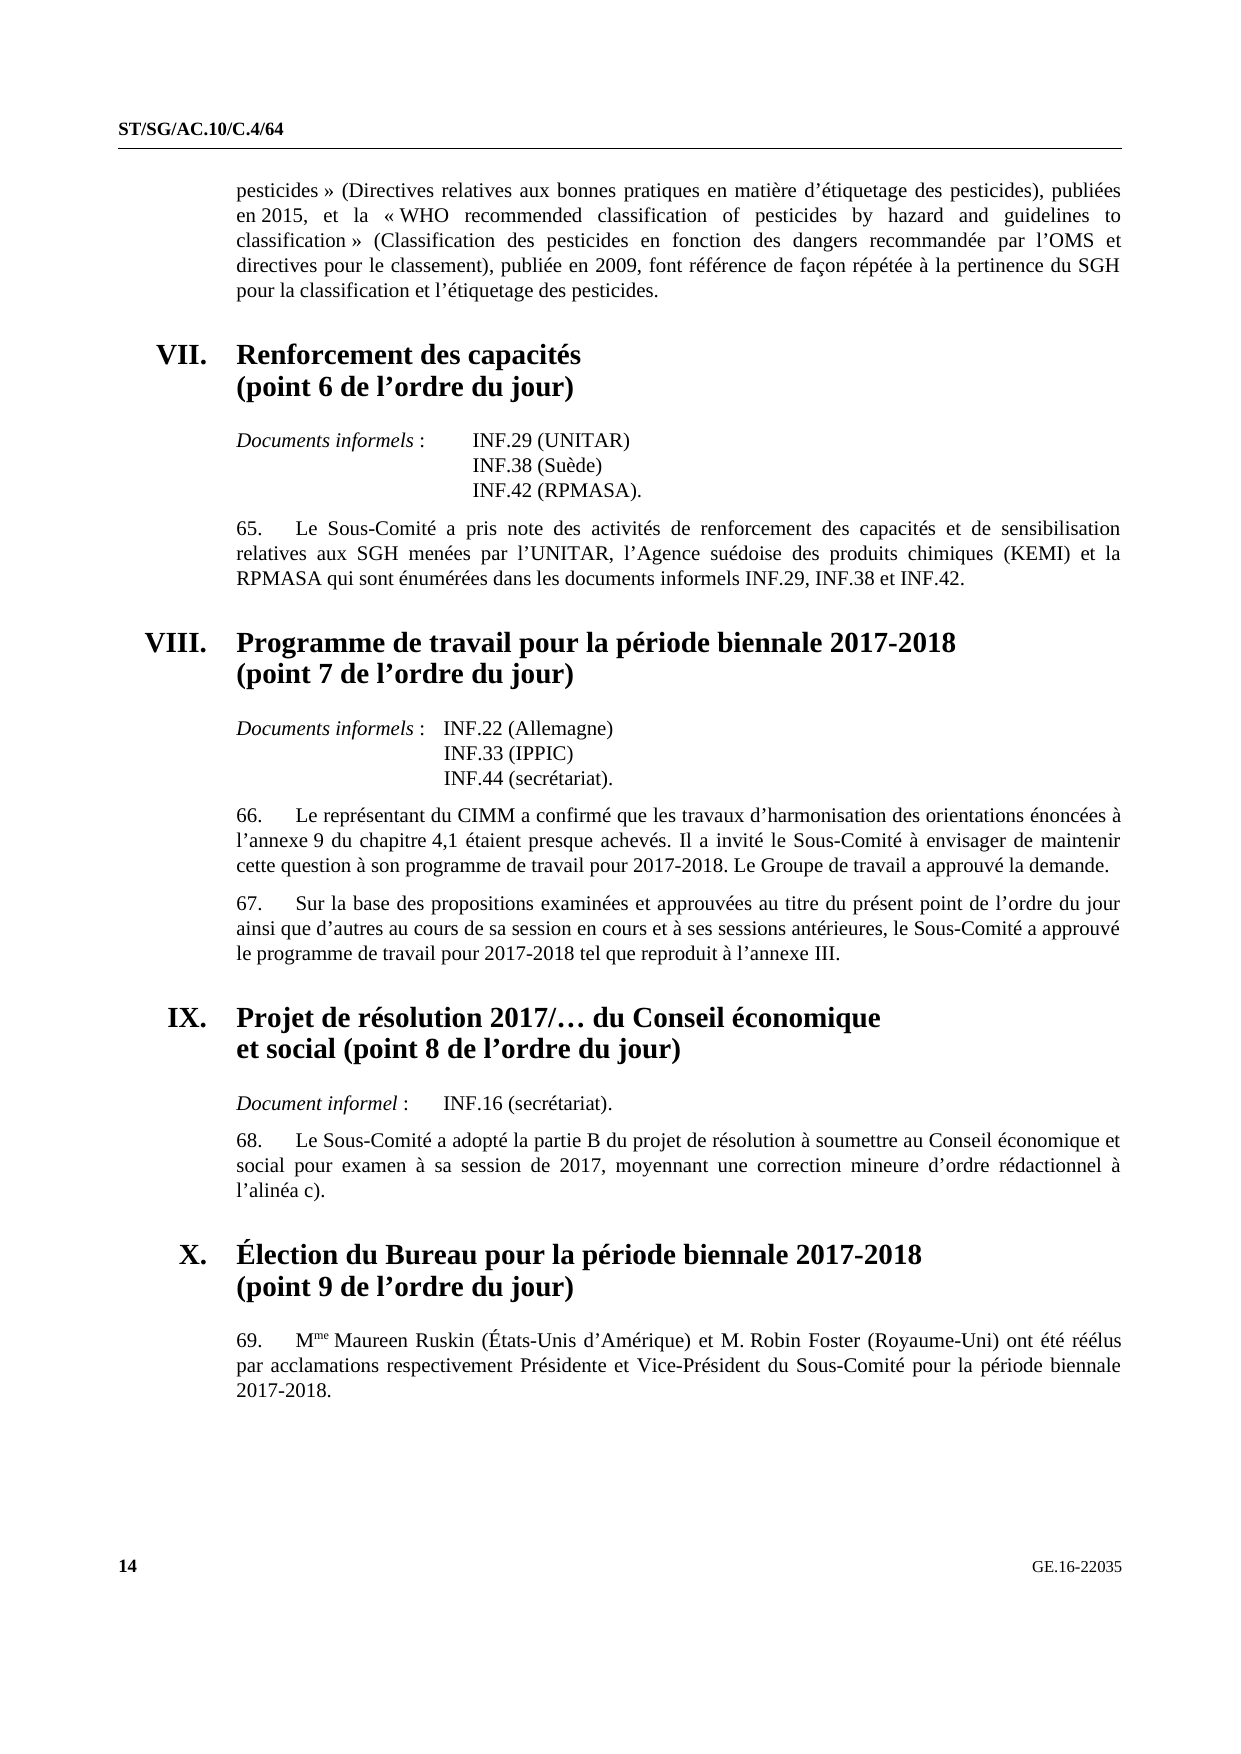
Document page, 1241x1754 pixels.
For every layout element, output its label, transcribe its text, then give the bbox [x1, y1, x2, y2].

text Le représentant du CIMM a confirmé que les travaux d’harmonisation des orientations énoncées à l’annexe 9 du chapitre 4,1 étaient presque achevés. Il a invité le Sous-Comité à envisager de maintenir cette question à son programme de travail pour 2017-2018. Le Groupe de travail a approuvé la demande. [236, 802, 1122, 877]
text Document informel : INF.16 (secrétariat). [236, 1090, 1004, 1115]
text IX. Projet de résolution 2017/… du Conseil économique et social (point 8 de l’ordre du jour) [118, 1002, 1004, 1065]
text VIII. Programme de travail pour la période biennale 2017-2018 (point 7 de l’ordre du jour) [118, 627, 1004, 690]
text Le Sous-Comité a pris note des activités de renforcement des capacités et de sensibilisation relatives aux SGH menées par l’UNITAR, l’Agence suédoise des produits chimiques (KEMI) et la RPMASA qui sont énumérées dans les documents informels INF.29, INF.38 et INF.42. [236, 515, 1122, 590]
text Documents informels : INF.22 (Allemagne) INF.33 (IPPIC) INF.44 (secrétariat). [236, 715, 1004, 790]
text Le Sous-Comité a adopté la partie B du projet de résolution à soumettre au Conseil économique et social pour examen à sa session de 2017, moyennant une correction mineure d’ordre rédactionnel à l’alinéa c). [236, 1127, 1122, 1202]
text Sur la base des propositions examinées et approuvées au titre du présent point de l’ordre du jour ainsi que d’autres au cours de sa session en cours et à ses sessions antérieures, le Sous-Comité a approuvé le programme de travail pour 2017-2018 tel que reproduit à l’annexe III. [236, 890, 1122, 965]
text VII. Renforcement des capacités (point 6 de l’ordre du jour) [118, 340, 1004, 402]
text X. Élection du Bureau pour la période biennale 2017-2018 (point 9 de l’ordre du jour) [118, 1240, 1004, 1302]
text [236, 177, 1122, 302]
text Mme Maureen Ruskin (États-Unis d’Amérique) et M. Robin Foster (Royaume-Uni) ont été réélus par acclamations respectivement Présidente et Vice-Président du Sous-Comité pour la période biennale 2017-2018. [236, 1327, 1122, 1402]
text Documents informels : INF.29 (UNITAR) INF.38 (Suède) INF.42 (RPMASA). [236, 427, 1004, 502]
